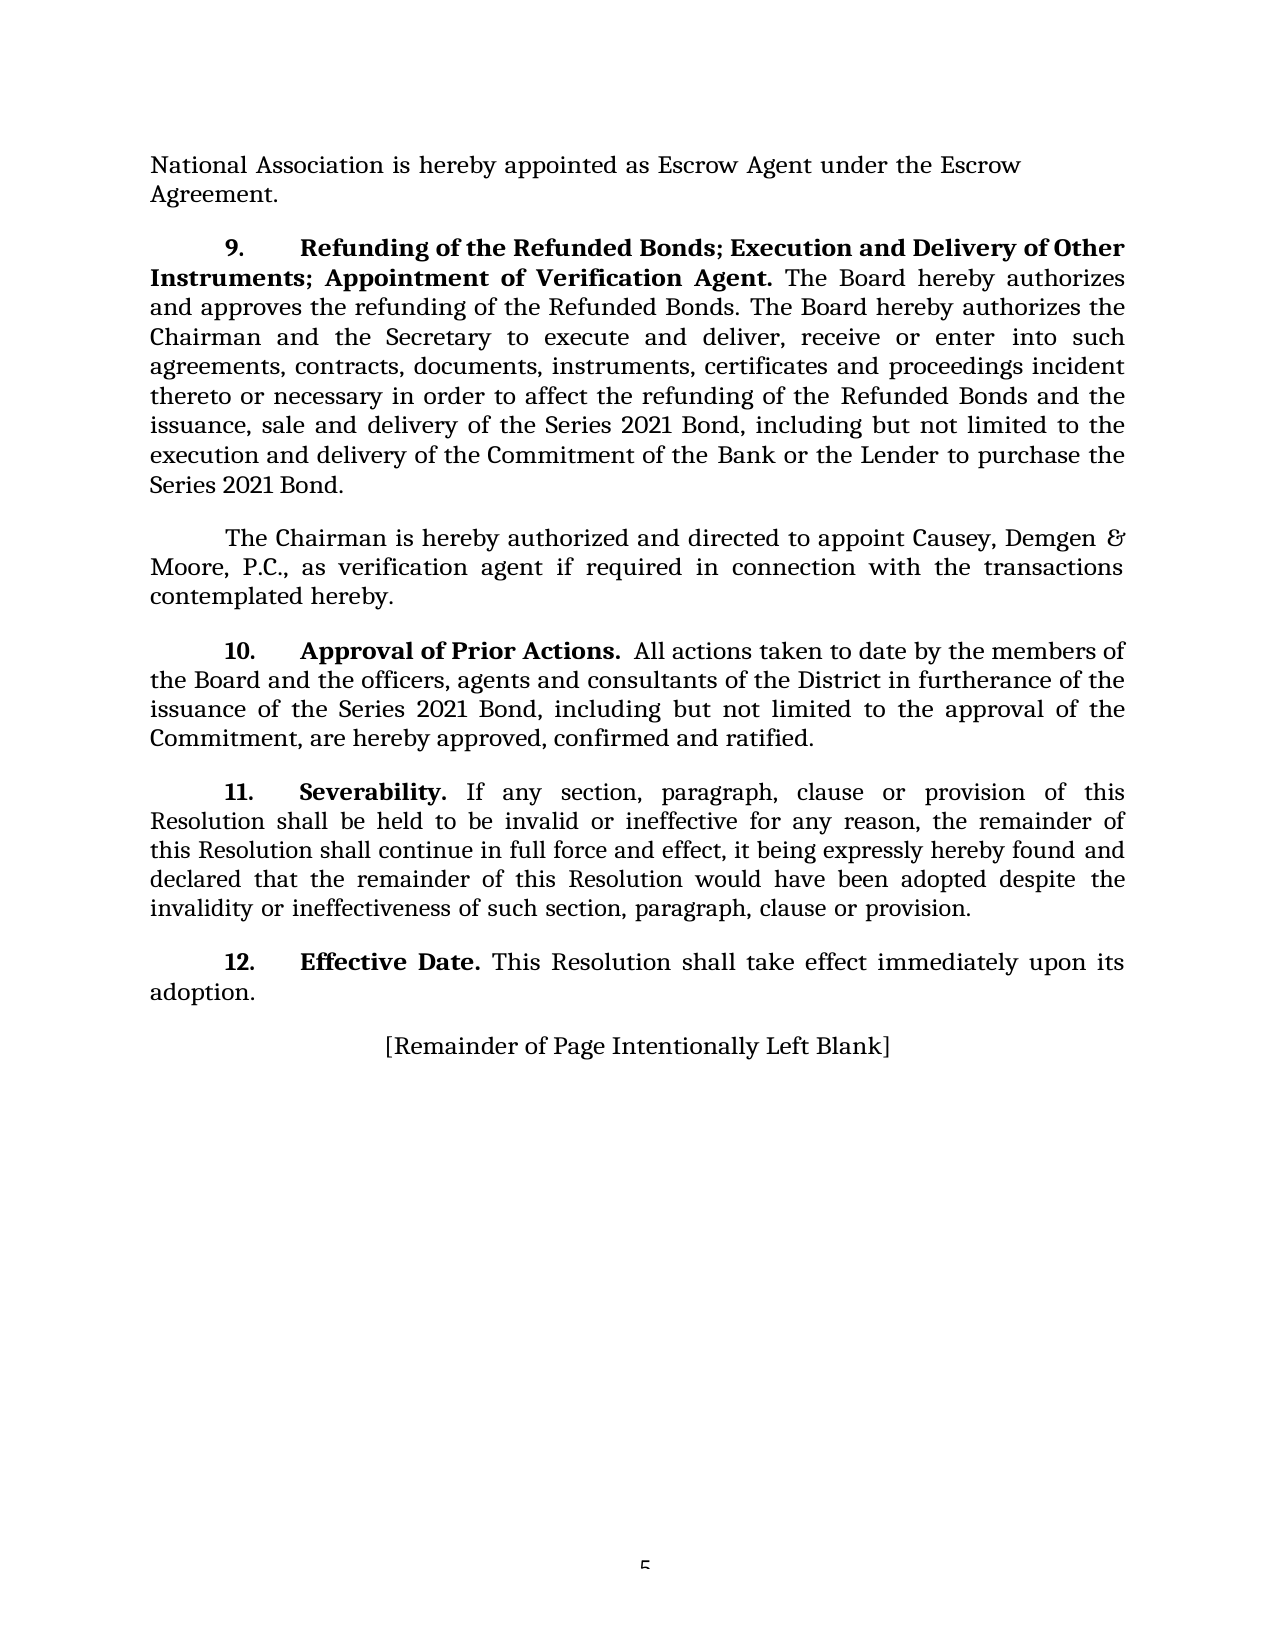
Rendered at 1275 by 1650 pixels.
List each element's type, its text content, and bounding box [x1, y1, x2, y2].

list Effective Date. This Resolution shall take effect immediately upon its adoption. [150, 948, 1125, 1006]
list Severability. If any section, paragraph, clause or provision of this Resolution shall be held to be invalid or ineffective for any reason, the remainder of this Resolution shall continue in full force and effect, it being expressly hereby found and declared that the remainder of this Resolution would have been adopted despite the invalidity or ineffectiveness of such section, paragraph, clause or provision. [150, 778, 1125, 922]
list Approval of Prior Actions. All actions taken to date by the members of the Board and the officers, agents and consultants of the District in furtherance of the issuance of the Series 2021 Bond, including but not limited to the approval of the Commitment, are hereby approved, confirmed and ratified. [150, 637, 1125, 752]
text [Remainder of Page Intentionally Left Blank] [101, 1032, 1173, 1060]
text The Chairman is hereby authorized and directed to appoint Causey, Demgen & Moore, P.C., as verification agent if required in connection with the transactions contemplated hereby. [150, 524, 1125, 611]
list Refunding of the Refunded Bonds; Execution and Delivery of Other Instruments; Appointment of Verification Agent. The Board hereby authorizes and approves the refunding of the Refunded Bonds. The Board hereby authorizes the Chairman and the Secretary to execute and deliver, receive or enter into such agreements, contracts, documents, instruments, certificates and proceedings incident thereto or necessary in order to affect the refunding of the Refunded Bonds and the issuance, sale and delivery of the Series 2021 Bond, including but not limited to the execution and delivery of the Commitment of the Bank or the Lender to purchase the Series 2021 Bond. [150, 234, 1125, 499]
text National Association is hereby appointed as Escrow Agent under the Escrow Agreement. [150, 151, 1069, 208]
